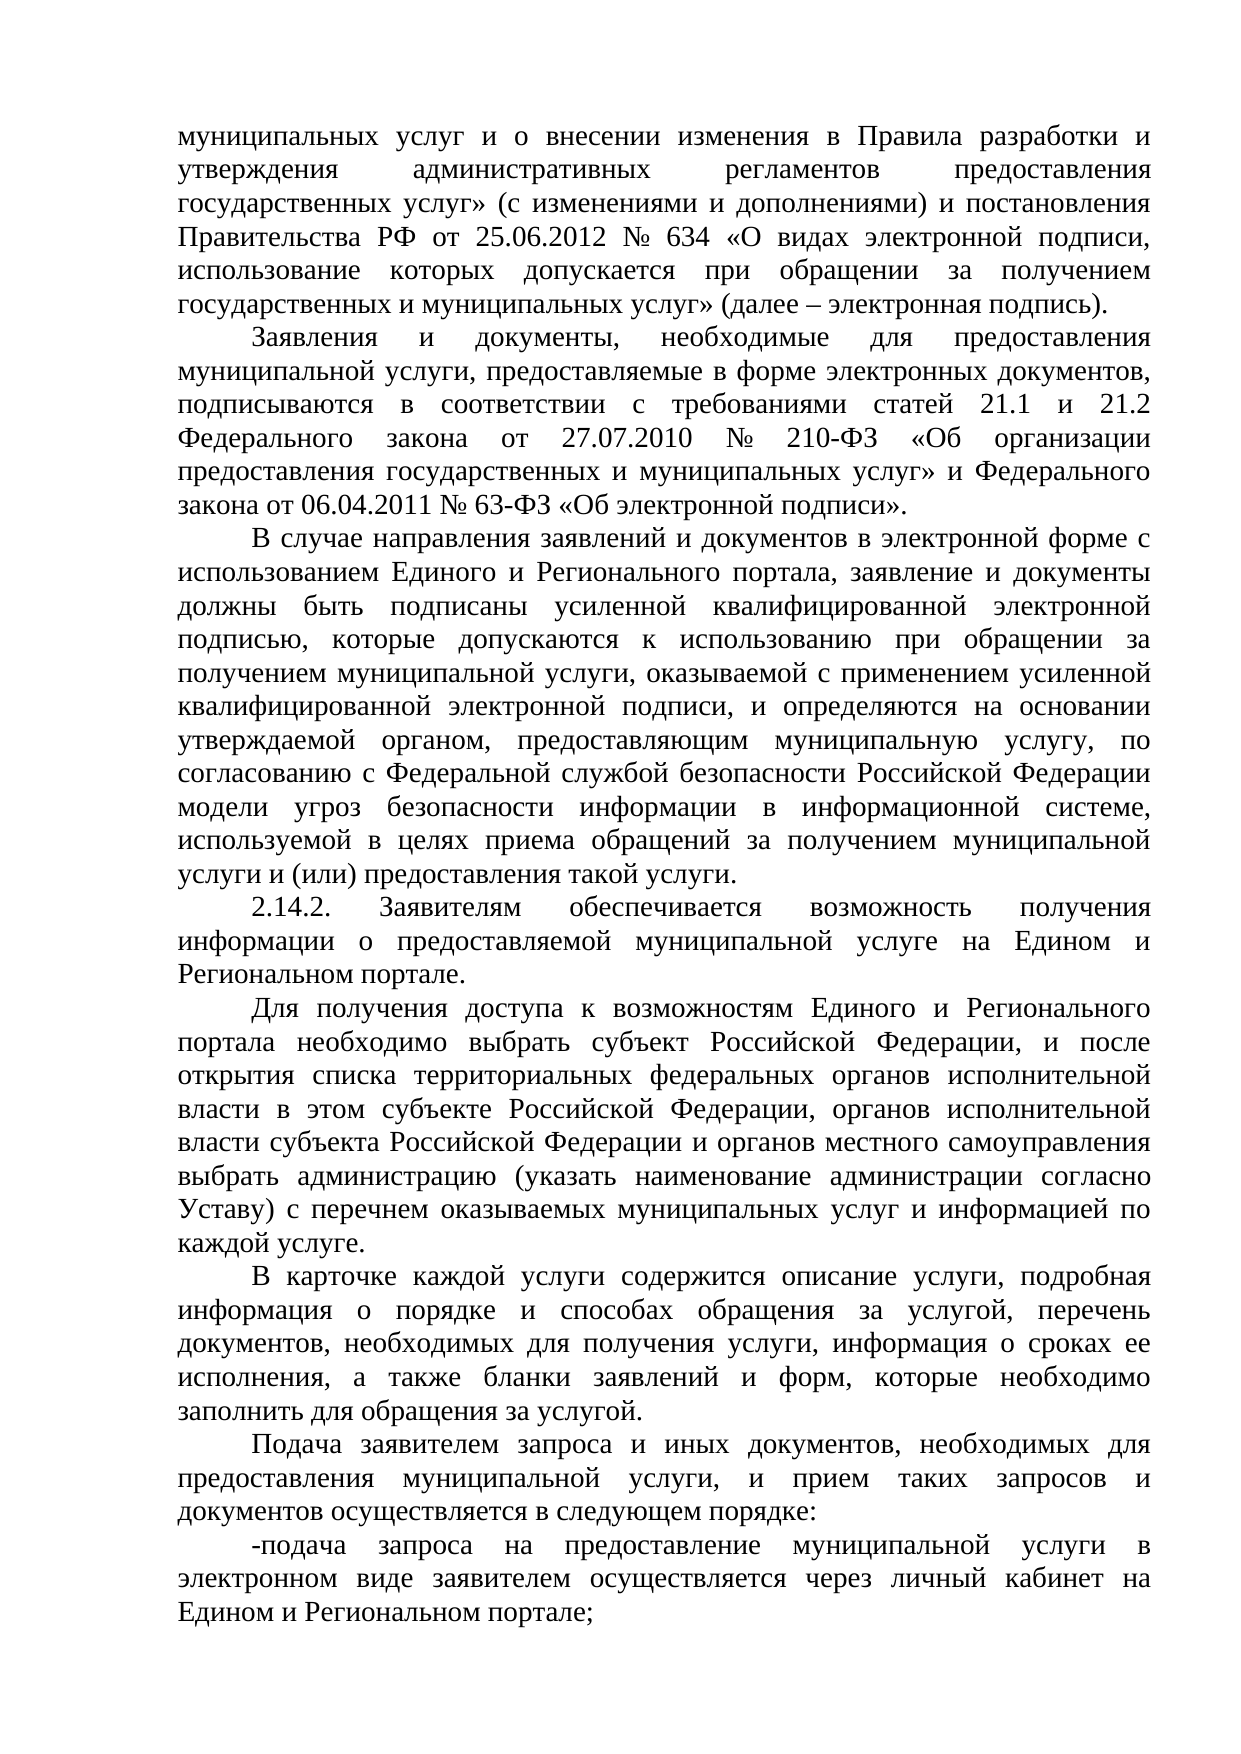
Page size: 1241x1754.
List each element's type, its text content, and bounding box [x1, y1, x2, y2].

text -подача запроса на предоставление муниципальной услуги в электронном виде заявителем осуществляется через личный кабинет на Едином и Региональном портале; [177, 1527, 1152, 1627]
text Заявления и документы, необходимые для предоставления муниципальной услуги, предоставляемые в форме электронных документов, подписываются в соответствии с требованиями статей 21.1 и 21.2 Федерального закона от 27.07.2010 № 210-ФЗ «Об организации предоставления государственных и муниципальных услуг» и Федерального закона от 06.04.2011 № 63-ФЗ «Об электронной подписи». [177, 319, 1152, 521]
text 2.14.2. Заявителям обеспечивается возможность получения информации о предоставляемой муниципальной услуге на Едином и Региональном портале. [177, 889, 1152, 990]
text В карточке каждой услуги содержится описание услуги, подробная информация о порядке и способах обращения за услугой, перечень документов, необходимых для получения услуги, информация о сроках ее исполнения, а также бланки заявлений и форм, которые необходимо заполнить для обращения за услугой. [177, 1258, 1152, 1426]
text Для получения доступа к возможностям Единого и Регионального портала необходимо выбрать субъект Российской Федерации, и после открытия списка территориальных федеральных органов исполнительной власти в этом субъекте Российской Федерации, органов исполнительной власти субъекта Российской Федерации и органов местного самоуправления выбрать администрацию (указать наименование администрации согласно Уставу) с перечнем оказываемых муниципальных услуг и информацией по каждой услуге. [177, 990, 1152, 1258]
text Подача заявителем запроса и иных документов, необходимых для предоставления муниципальной услуги, и прием таких запросов и документов осуществляется в следующем порядке: [177, 1426, 1152, 1527]
text В случае направления заявлений и документов в электронной форме с использованием Единого и Регионального портала, заявление и документы должны быть подписаны усиленной квалифицированной электронной подписью, которые допускаются к использованию при обращении за получением муниципальной услуги, оказываемой с применением усиленной квалифицированной электронной подписи, и определяются на основании утверждаемой органом, предоставляющим муниципальную услугу, по согласованию с Федеральной службой безопасности Российской Федерации модели угроз безопасности информации в информационной системе, используемой в целях приема обращений за получением муниципальной услуги и (или) предоставления такой услуги. [177, 521, 1152, 889]
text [177, 118, 1152, 319]
